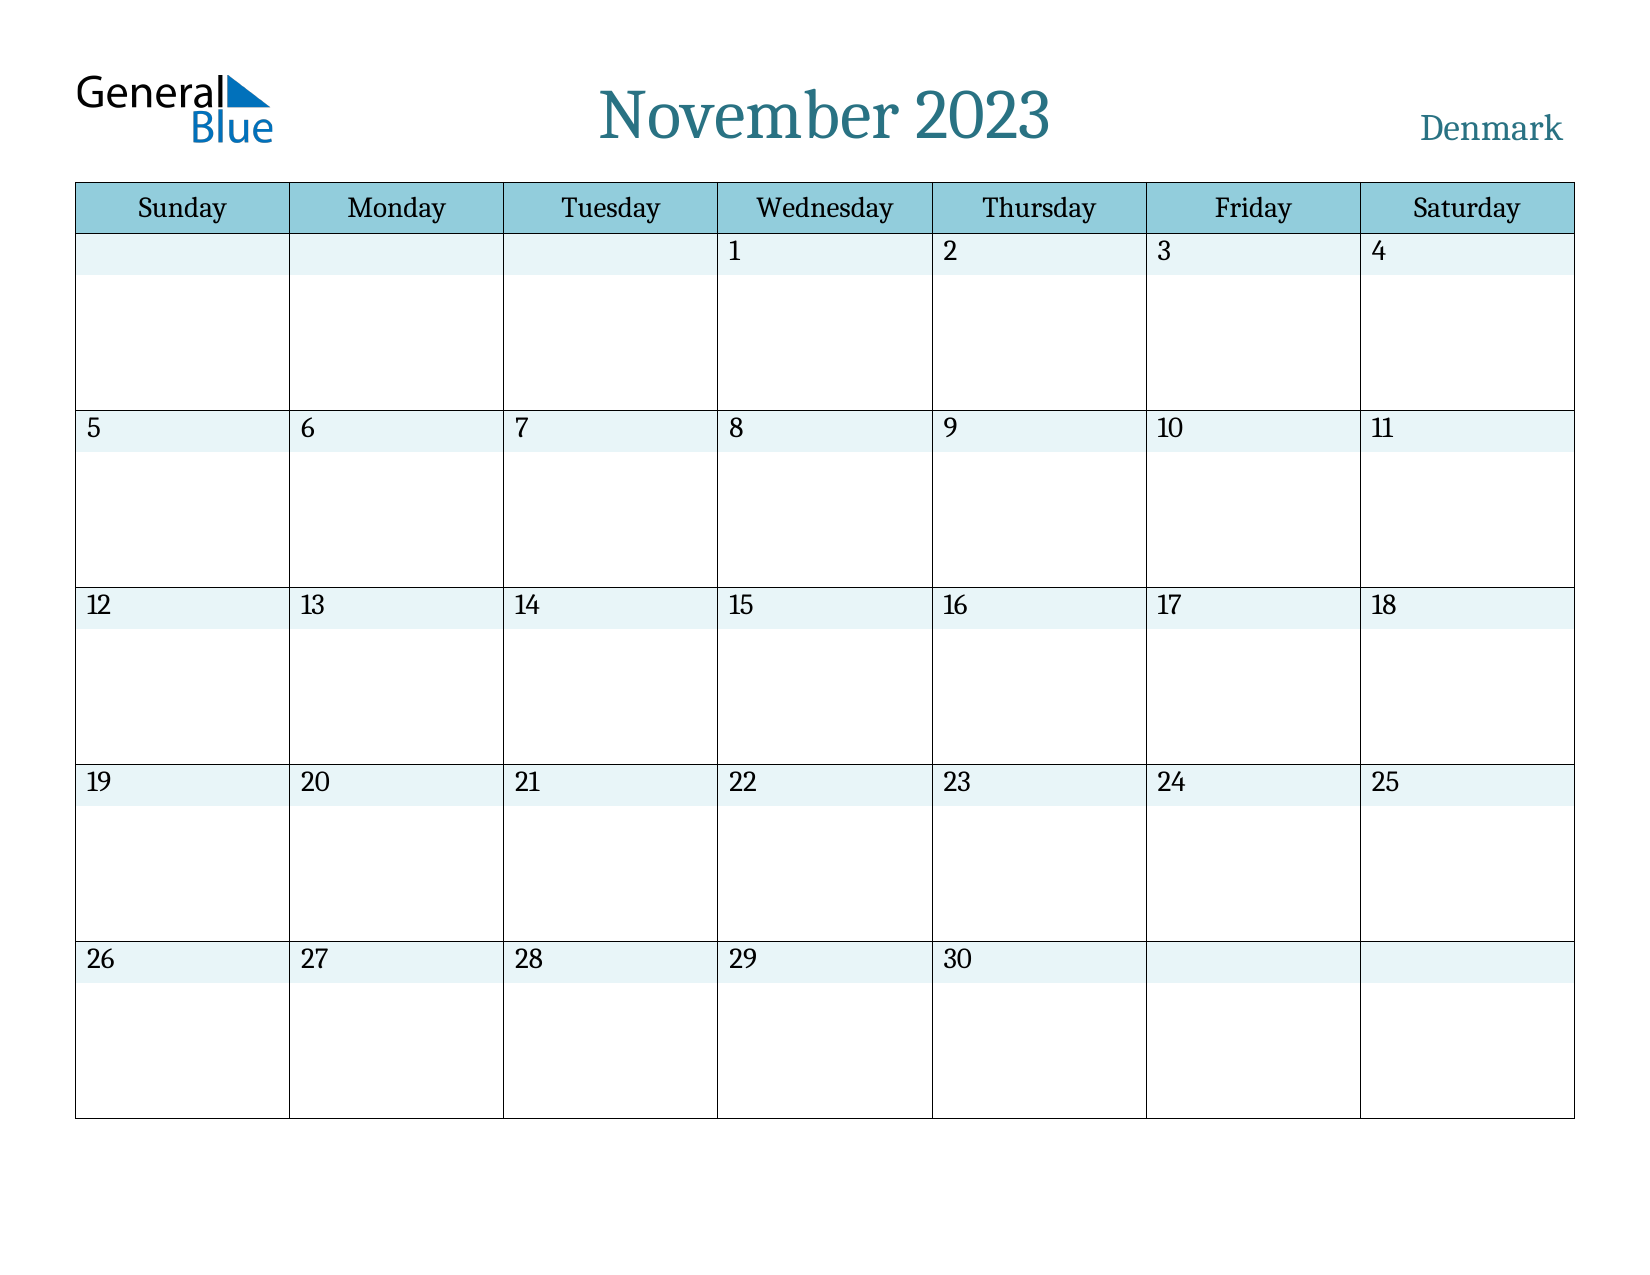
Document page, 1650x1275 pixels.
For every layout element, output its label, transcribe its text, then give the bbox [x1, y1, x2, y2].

table_cell 23 [933, 765, 1146, 806]
table_cell 24 [1147, 765, 1360, 806]
table_cell 22 [718, 765, 932, 806]
table_cell [504, 629, 717, 764]
table_cell [718, 452, 932, 587]
table_cell 18 [1361, 588, 1574, 629]
table_cell 14 [504, 588, 717, 629]
table_cell 4 [1361, 234, 1574, 275]
table_cell [290, 806, 503, 941]
table_cell 8 [718, 411, 932, 452]
table_cell [718, 806, 932, 941]
table_cell [76, 452, 289, 587]
table_cell [933, 806, 1146, 941]
table_cell [718, 275, 932, 410]
table_cell 27 [290, 942, 503, 983]
table_cell 30 [933, 942, 1146, 983]
table_cell [1361, 275, 1574, 410]
table_cell [504, 983, 717, 1118]
table_cell [1361, 629, 1574, 764]
table_cell [1147, 806, 1360, 941]
table_header [76, 75, 503, 182]
table_cell [1361, 983, 1574, 1118]
table_cell [718, 629, 932, 764]
table_cell [933, 452, 1146, 587]
table_cell 17 [1147, 588, 1360, 629]
table_cell [1147, 629, 1360, 764]
table_cell [504, 452, 717, 587]
table_cell [1361, 942, 1574, 983]
table_cell [290, 629, 503, 764]
table_header November 2023 [504, 75, 1146, 182]
table_cell 11 [1361, 411, 1574, 452]
table_cell [290, 452, 503, 587]
table_cell 19 [76, 765, 289, 806]
table_cell Thursday [933, 183, 1146, 233]
table_cell 2 [933, 234, 1146, 275]
table_cell Friday [1147, 183, 1360, 233]
table_cell [1361, 452, 1574, 587]
table_cell [1147, 452, 1360, 587]
table_cell 29 [718, 942, 932, 983]
table_cell [504, 234, 717, 275]
table_cell [504, 275, 717, 410]
table_cell 3 [1147, 234, 1360, 275]
table_cell Wednesday [718, 183, 932, 233]
table_cell [290, 234, 503, 275]
table_cell 5 [76, 411, 289, 452]
table_cell 12 [76, 588, 289, 629]
table_cell [290, 275, 503, 410]
table_cell 16 [933, 588, 1146, 629]
table_cell [1147, 275, 1360, 410]
table_cell [504, 806, 717, 941]
table_cell Sunday [76, 183, 289, 233]
table_cell 9 [933, 411, 1146, 452]
table_cell 10 [1147, 411, 1360, 452]
table_cell [76, 629, 289, 764]
table_cell 7 [504, 411, 717, 452]
table_cell 20 [290, 765, 503, 806]
table_cell 6 [290, 411, 503, 452]
table_cell [933, 983, 1146, 1118]
table_cell [290, 983, 503, 1118]
table_cell 21 [504, 765, 717, 806]
table_cell 26 [76, 942, 289, 983]
table_cell [76, 275, 289, 410]
table_cell [1147, 983, 1360, 1118]
table_cell [76, 806, 289, 941]
table_cell 25 [1361, 765, 1574, 806]
table_cell [1361, 806, 1574, 941]
table_cell 1 [718, 234, 932, 275]
table_cell [933, 629, 1146, 764]
table_cell 28 [504, 942, 717, 983]
table_header Denmark [1146, 75, 1574, 182]
table_cell [1147, 942, 1360, 983]
table_cell [76, 234, 289, 275]
table_cell [718, 983, 932, 1118]
table_cell [76, 983, 289, 1118]
picture [77, 75, 273, 143]
table_cell 13 [290, 588, 503, 629]
table_cell Monday [290, 183, 503, 233]
table_cell [933, 275, 1146, 410]
table_cell 15 [718, 588, 932, 629]
table_cell Tuesday [504, 183, 717, 233]
table_cell Saturday [1361, 183, 1574, 233]
